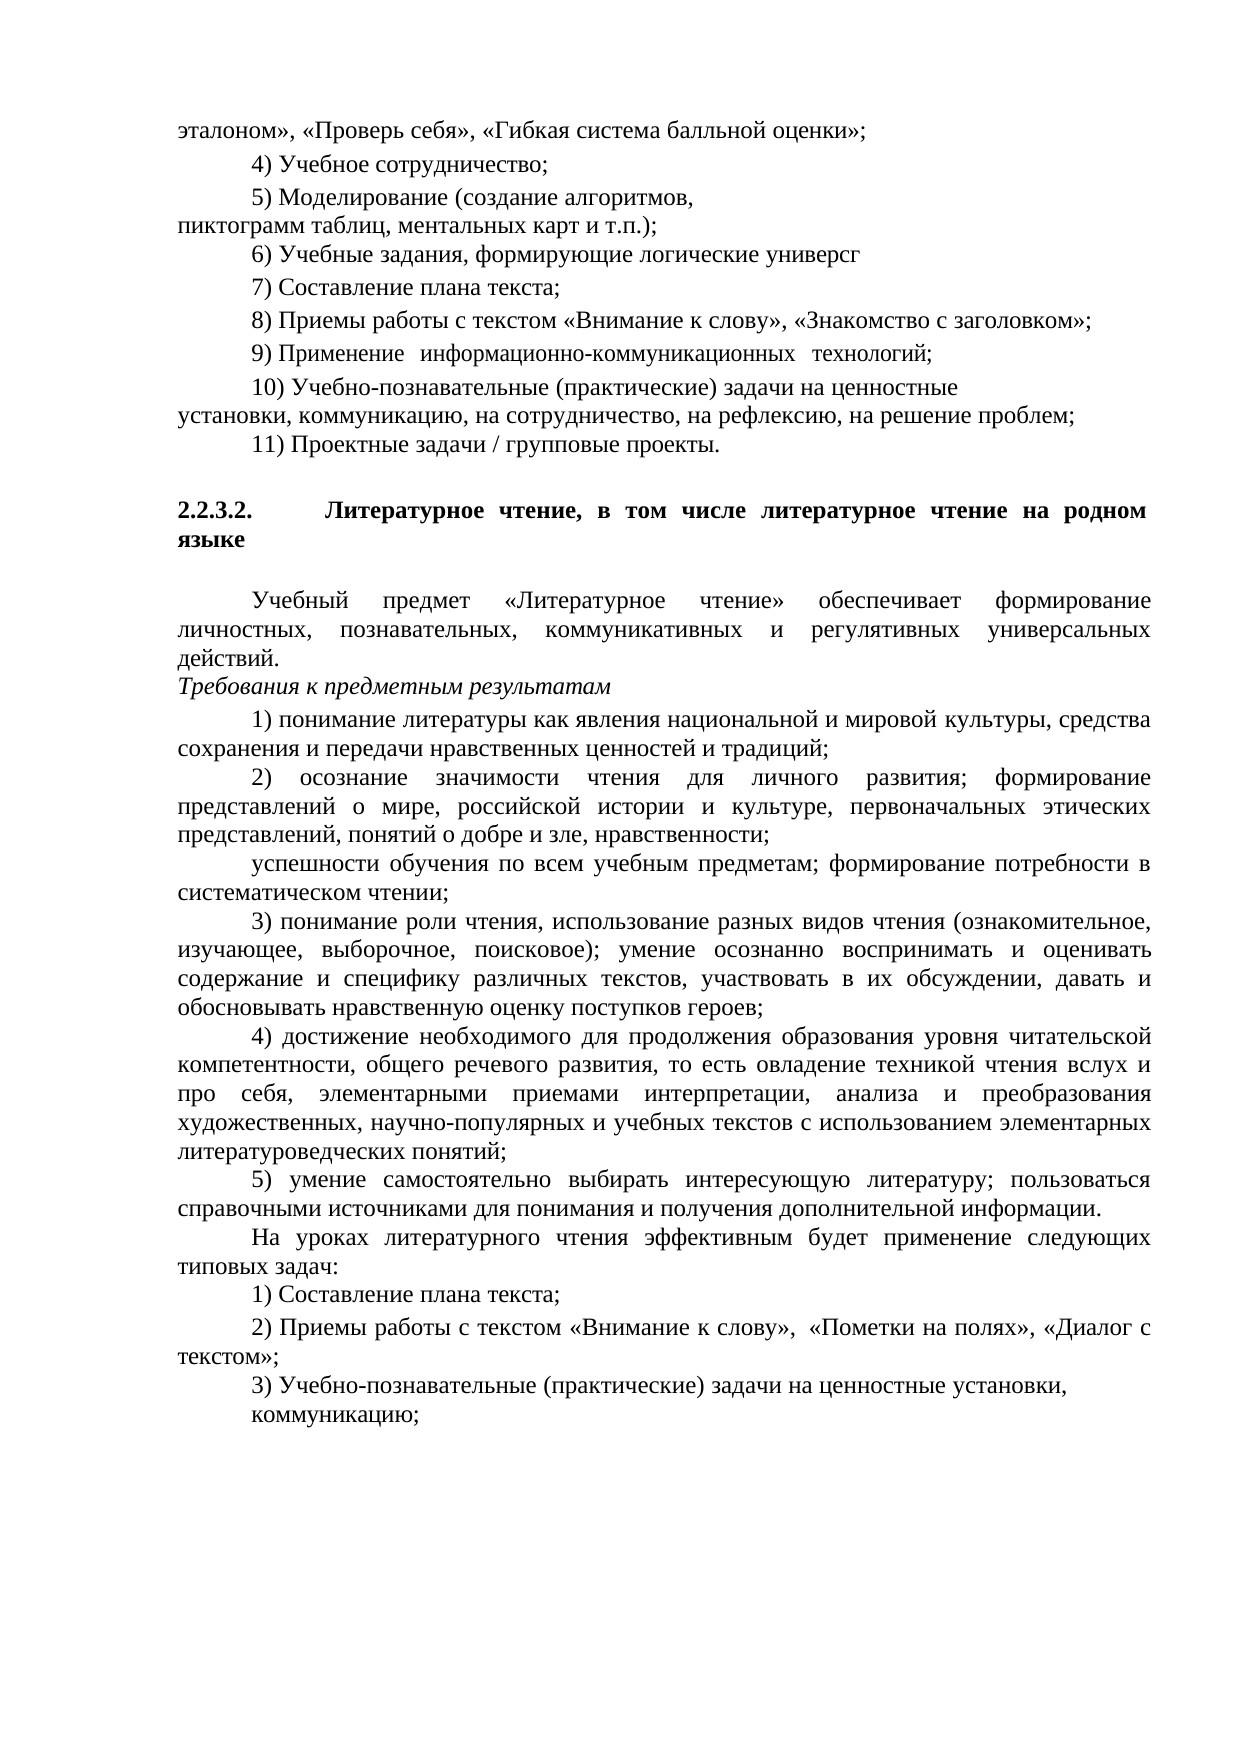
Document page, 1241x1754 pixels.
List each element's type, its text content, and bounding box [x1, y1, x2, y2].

list Приемы работы с текстом «Внимание к слову», «Знакомство с заголовком»; [251, 306, 1238, 334]
list Учебно-познавательные (практические) задачи на ценностные установки, коммуникацию, на сотрудничество, на рефлексию, на решение проблем; [177, 372, 1079, 429]
list Применение информационно-коммуникационных технологий; [251, 338, 1238, 367]
list понимание литературы как явления национальной и мировой культуры, средства сохранения и передачи нравственных ценностей и традиций; [177, 704, 1151, 762]
list осознание значимости чтения для личного развития; формирование представлений о мире, российской истории и культуре, первоначальных этических представлений, понятий о добре и зле, нравственности; [177, 762, 1152, 848]
text На уроках литературного чтения эффективным будет применение следующих типовых задач: [177, 1222, 1152, 1279]
text эталоном», «Проверь себя», «Гибкая система балльной оценки»; [177, 115, 1238, 144]
list Моделирование (создание алгоритмов, пиктограмм таблиц, ментальных карт и т.п.); [177, 182, 828, 239]
subtitle Литературное чтение, в том числе литературное чтение на родном языке [177, 496, 1151, 553]
list Учебно-познавательные (практические) задачи на ценностные установки, коммуникацию; [251, 1370, 1067, 1427]
list Составление плана текста; [251, 272, 1238, 301]
list Проектные задачи / групповые проекты. [251, 429, 1238, 458]
list понимание роли чтения, использование разных видов чтения (ознакомительное, изучающее, выборочное, поисковое); умение осознанно воспринимать и оценивать содержание и специфику различных текстов, участвовать в их обсуждении, давать и обосновывать нравственную оценку поступков героев; [177, 906, 1152, 1021]
list достижение необходимого для продолжения образования уровня читательской компетентности, общего речевого развития, то есть овладение техникой чтения вслух и про себя, элементарными приемами интерпретации, анализа и преобразования художественных, научно-популярных и учебных текстов с использованием элементарных литературоведческих понятий; [177, 1021, 1152, 1164]
text Учебный предмет «Литературное чтение» обеспечивает формирование личностных, познавательных, коммуникативных и регулятивных универсальных действий. [177, 585, 1152, 671]
list Учебные задания, формирующие логические универсг [251, 239, 1238, 268]
list умение самостоятельно выбирать интересующую литературу; пользоваться справочными источниками для понимания и получения дополнительной информации. [177, 1164, 1151, 1222]
list Учебное сотрудничество; [251, 149, 1238, 177]
text успешности обучения по всем учебным предметам; формирование потребности в систематическом чтении; [177, 848, 1152, 906]
list Приемы работы с текстом «Внимание к слову», «Пометки на полях», «Диалог с текстом»; [177, 1312, 1152, 1370]
text Требования к предметным результатам [177, 671, 1238, 700]
list Составление плана текста; [251, 1279, 1238, 1308]
